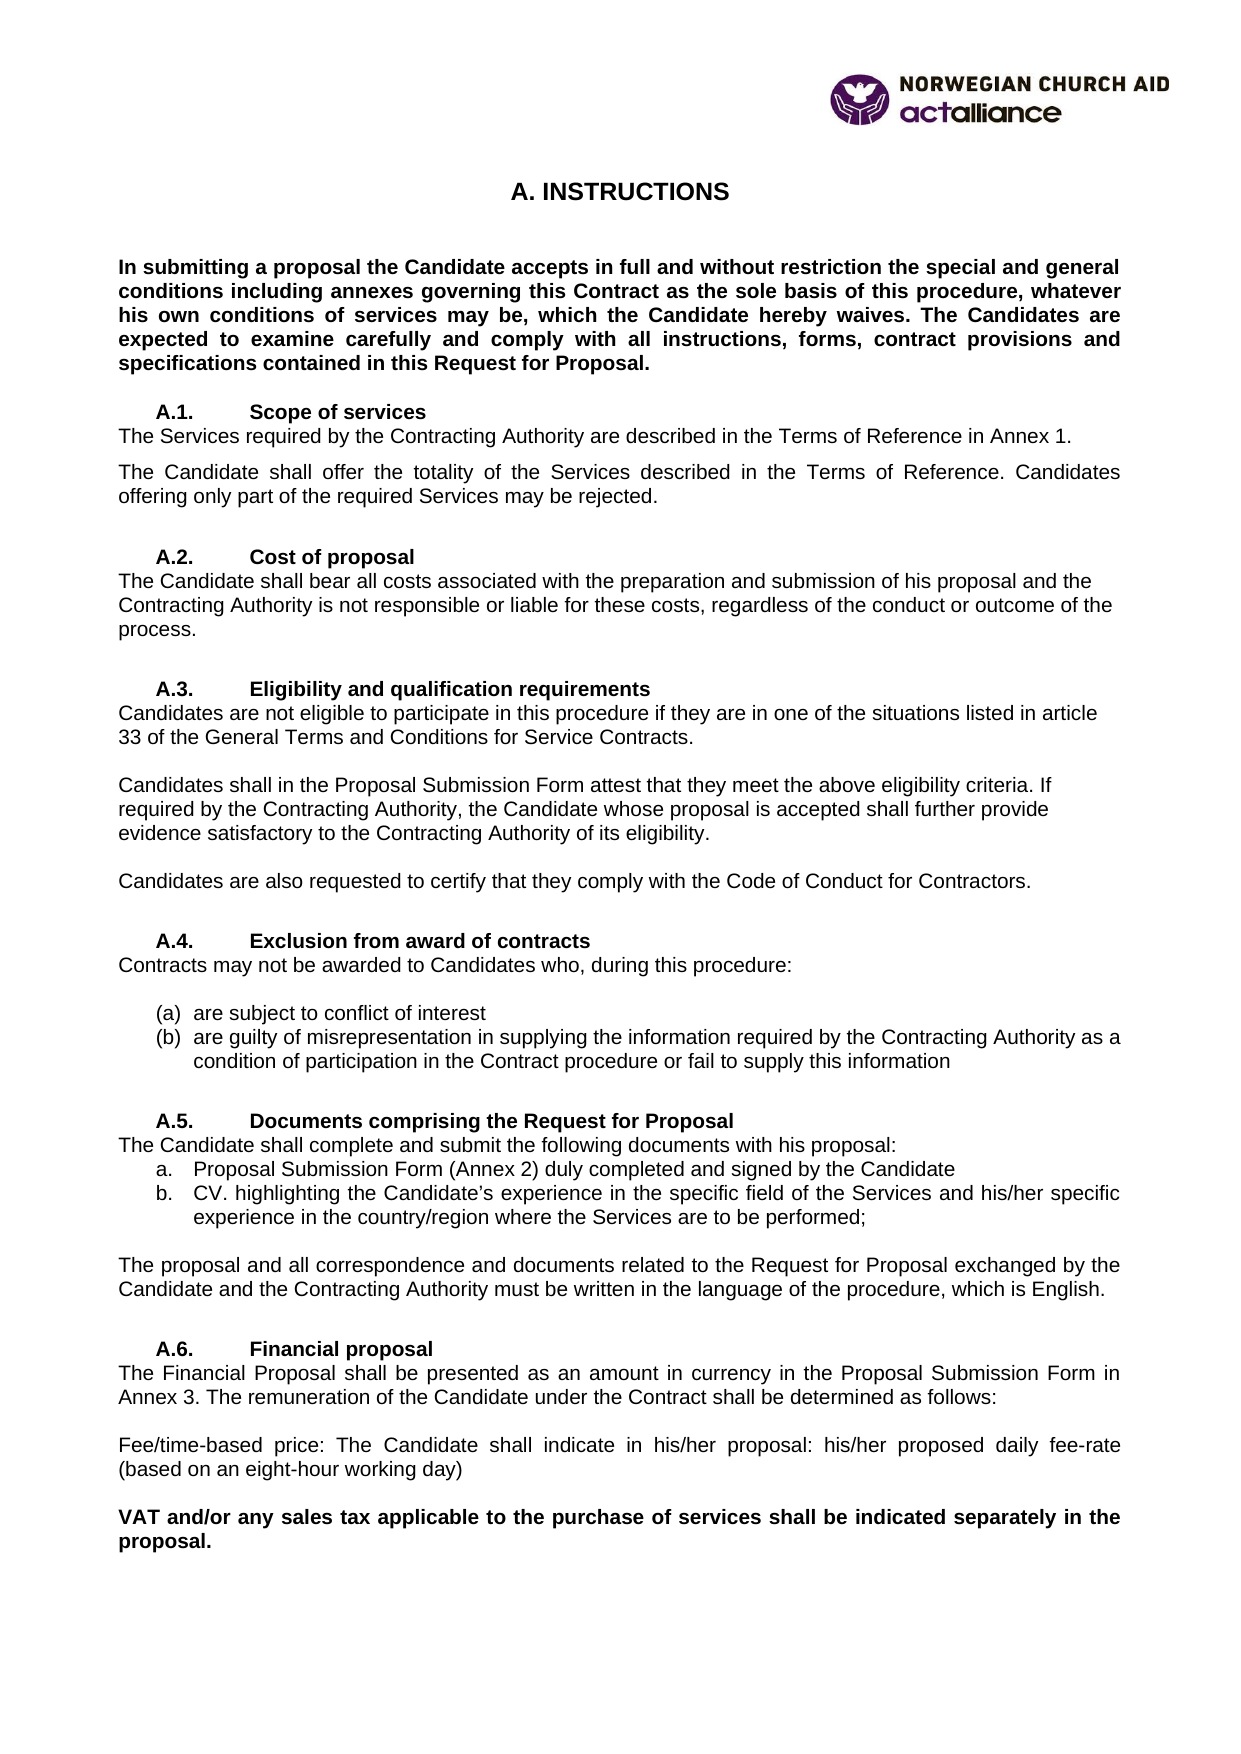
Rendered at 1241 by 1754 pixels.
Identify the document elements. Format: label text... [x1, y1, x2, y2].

text Contracts may not be awarded to Candidates who, during this procedure: [118, 953, 1122, 977]
list Cost of proposal [155, 544, 1122, 568]
list Documents comprising the Request for Proposal [155, 1109, 1122, 1133]
list CV. highlighting the Candidate’s experience in the specific field of the Services and his/her specific experience in the country/region where the Services are to be performed; [156, 1181, 1122, 1229]
list Scope of services [155, 400, 1122, 424]
list Proposal Submission Form (Annex 2) duly completed and signed by the Candidate [156, 1157, 1122, 1181]
text The Services required by the Contracting Authority are described in the Terms of Reference in Annex 1. [118, 424, 1122, 448]
text Fee/time-based price: The Candidate shall indicate in his/her proposal: his/her proposed daily fee-rate (based on an eight-hour working day) [118, 1433, 1122, 1481]
subtitle In submitting a proposal the Candidate accepts in full and without restriction the special and general conditions including annexes governing this Contract as the sole basis of this procedure, whatever his own conditions of services may be, which the Candidate hereby waives. The Candidates are expected to examine carefully and comply with all instructions, forms, contract provisions and specifications contained in this Request for Proposal. [118, 255, 1122, 375]
text The Candidate shall offer the totality of the Services described in the Terms of Reference. Candidates offering only part of the required Services may be rejected. [118, 460, 1122, 508]
text The Financial Proposal shall be presented as an amount in currency in the Proposal Submission Form in Annex 3. The remuneration of the Candidate under the Contract shall be determined as follows: [118, 1361, 1122, 1409]
list Financial proposal [155, 1337, 1122, 1361]
text The proposal and all correspondence and documents related to the Request for Proposal exchanged by the Candidate and the Contracting Authority must be written in the language of the procedure, which is English. [118, 1253, 1122, 1301]
text Candidates are also requested to certify that they comply with the Code of Conduct for Contractors. [118, 868, 1122, 892]
text The Candidate shall complete and submit the following documents with his proposal: [118, 1133, 1122, 1157]
text Candidates are not eligible to participate in this procedure if they are in one of the situations listed in article 33 of the General Terms and Conditions for Service Contracts. [118, 701, 1122, 749]
subtitle A. Instructions [118, 177, 1122, 206]
list Eligibility and qualification requirements [155, 677, 1122, 701]
list are subject to conflict of interest [156, 1001, 1122, 1025]
text Candidates shall in the Proposal Submission Form attest that they meet the above eligibility criteria. If required by the Contracting Authority, the Candidate whose proposal is accepted shall further provide evidence satisfactory to the Contracting Authority of its eligibility. [118, 773, 1122, 844]
list Exclusion from award of contracts [155, 929, 1122, 953]
list are guilty of misrepresentation in supplying the information required by the Contracting Authority as a condition of participation in the Contract procedure or fail to supply this information [156, 1025, 1122, 1073]
text The Candidate shall bear all costs associated with the preparation and submission of his proposal and the Contracting Authority is not responsible or liable for these costs, regardless of the conduct or outcome of the process. [118, 568, 1122, 640]
picture [829, 73, 1169, 126]
text VAT and/or any sales tax applicable to the purchase of services shall be indicated separately in the proposal. [118, 1505, 1122, 1553]
